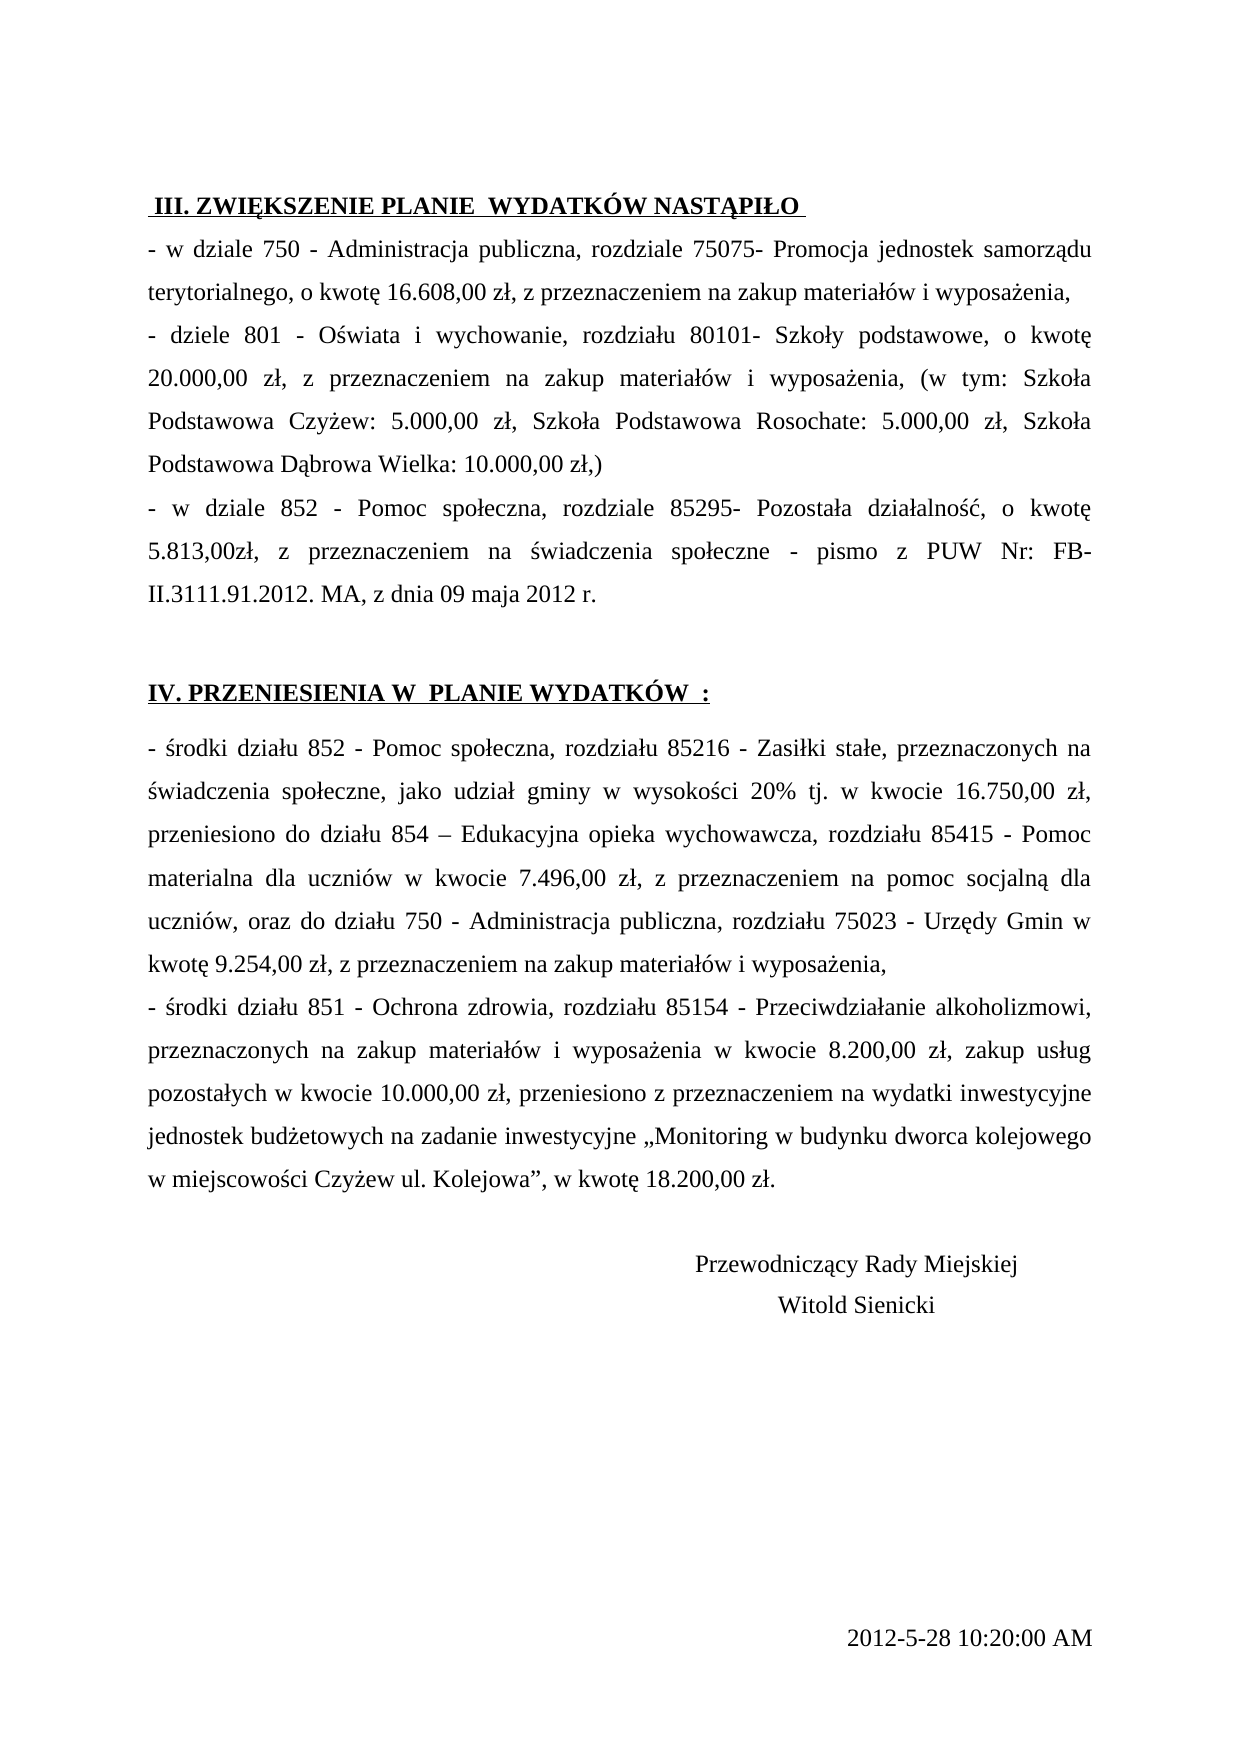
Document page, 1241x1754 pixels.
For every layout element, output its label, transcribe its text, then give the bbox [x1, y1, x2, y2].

text IV. PRZENIESIENIA W PLANIE WYDATKÓW : [148, 678, 1092, 706]
text Witold Sienicki [620, 1290, 1092, 1319]
text Przewodniczący Rady Miejskiej [620, 1249, 1092, 1278]
text - środki działu 851 - Ochrona zdrowia, rozdziału 85154 - Przeciwdziałanie alkoholizmowi, przeznaczonych na zakup materiałów i wyposażenia w kwocie 8.200,00 zł, zakup usług pozostałych w kwocie 10.000,00 zł, przeniesiono z przeznaczeniem na wydatki inwestycyjne jednostek budżetowych na zadanie inwestycyjne „Monitoring w budynku dworca kolejowego w miejscowości Czyżew ul. Kolejowa”, w kwotę 18.200,00 zł. [148, 992, 1092, 1193]
text - środki działu 852 - Pomoc społeczna, rozdziału 85216 - Zasiłki stałe, przeznaczonych na świadczenia społeczne, jako udział gminy w wysokości 20% tj. w kwocie 16.750,00 zł, przeniesiono do działu 854 – Edukacyjna opieka wychowawcza, rozdziału 85415 - Pomoc materialna dla uczniów w kwocie 7.496,00 zł, z przeznaczeniem na pomoc socjalną dla uczniów, oraz do działu 750 - Administracja publiczna, rozdziału 75023 - Urzędy Gmin w kwotę 9.254,00 zł, z przeznaczeniem na zakup materiałów i wyposażenia, [148, 733, 1092, 978]
text III. ZWIĘKSZENIE PLANIE WYDATKÓW NASTĄPIŁO [148, 191, 1092, 219]
text - w dziale 852 - Pomoc społeczna, rozdziale 85295- Pozostała działalność, o kwotę 5.813,00zł, z przeznaczeniem na świadczenia społeczne - pismo z PUW Nr: FB-II.3111.91.2012. MA, z dnia 09 maja 2012 r. [148, 493, 1092, 608]
text - dziele 801 - Oświata i wychowanie, rozdziału 80101- Szkoły podstawowe, o kwotę 20.000,00 zł, z przeznaczeniem na zakup materiałów i wyposażenia, (w tym: Szkoła Podstawowa Czyżew: 5.000,00 zł, Szkoła Podstawowa Rosochate: 5.000,00 zł, Szkoła Podstawowa Dąbrowa Wielka: 10.000,00 zł,) [148, 320, 1092, 478]
text - w dziale 750 - Administracja publiczna, rozdziale 75075- Promocja jednostek samorządu terytorialnego, o kwotę 16.608,00 zł, z przeznaczeniem na zakup materiałów i wyposażenia, [148, 234, 1092, 306]
